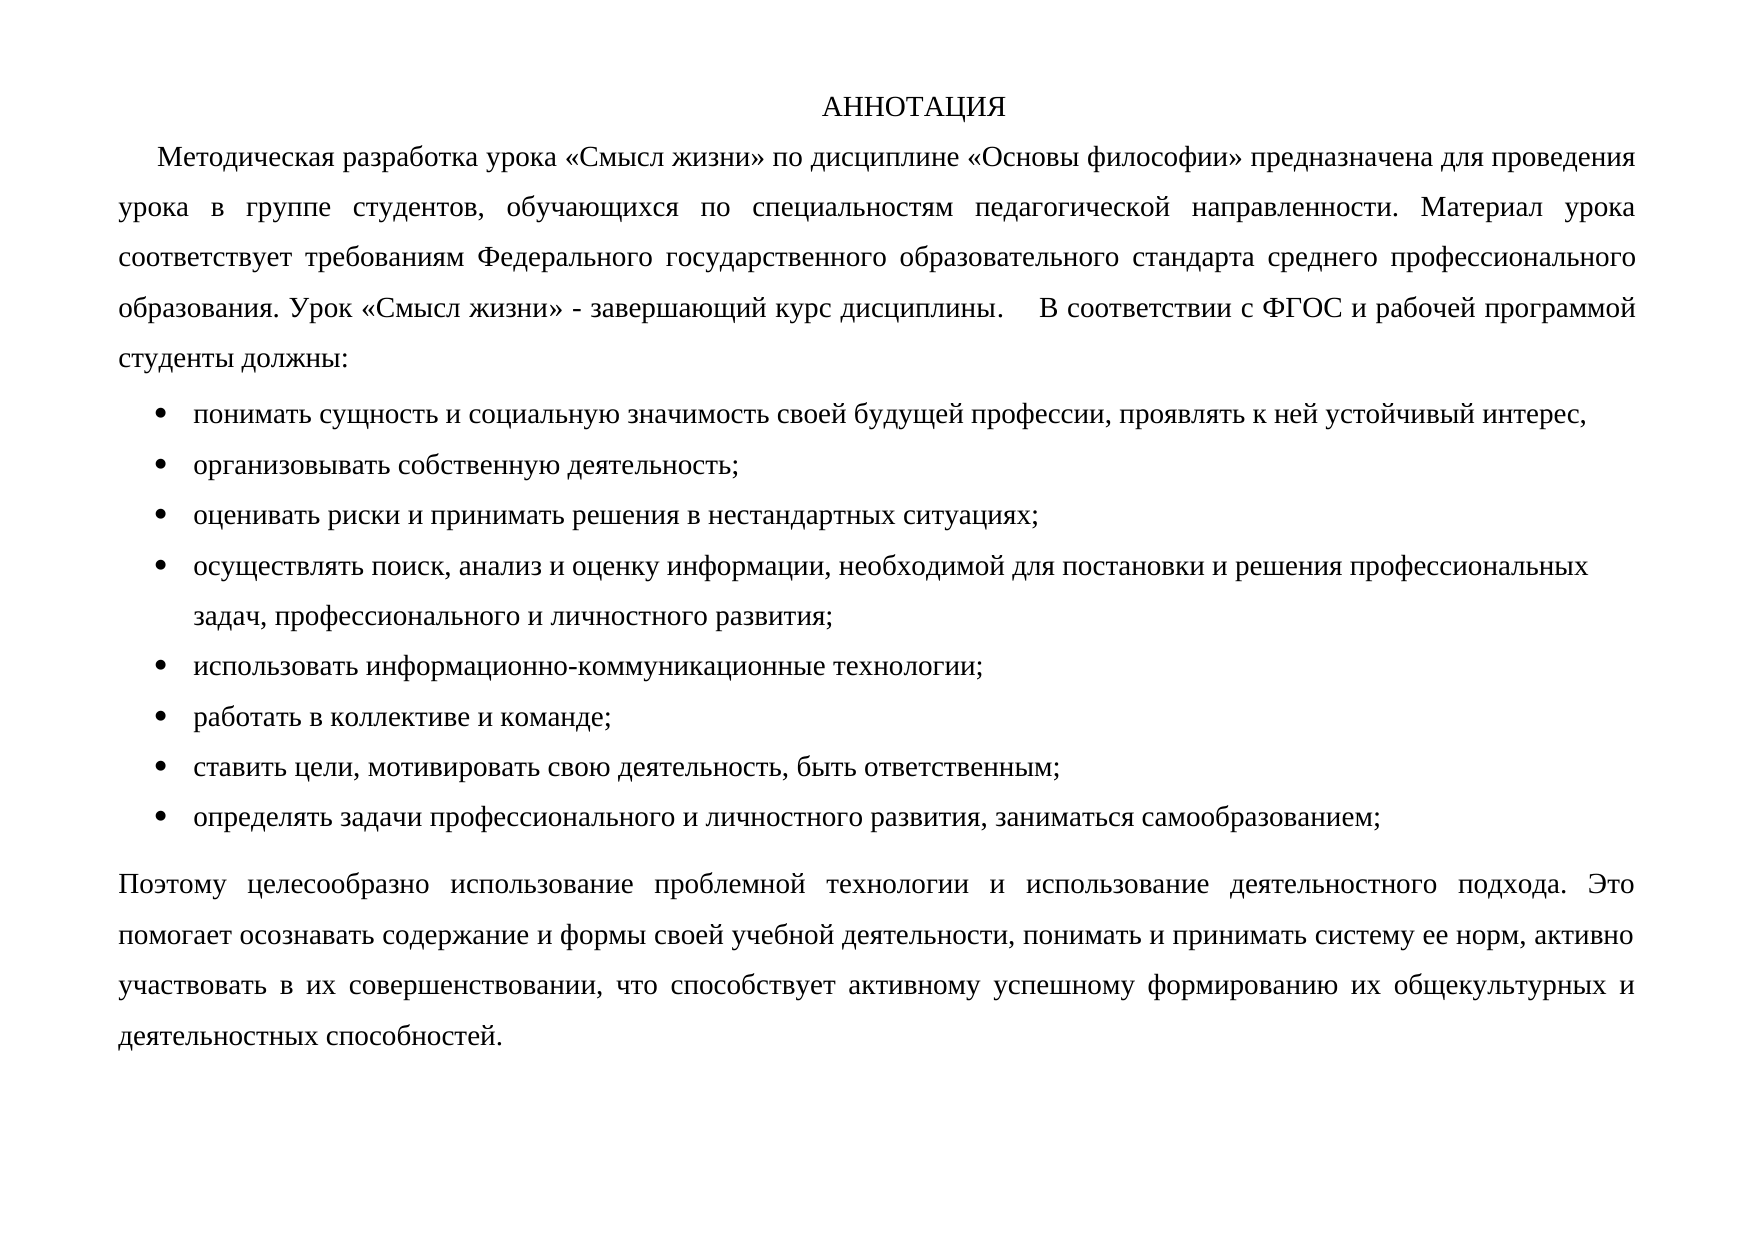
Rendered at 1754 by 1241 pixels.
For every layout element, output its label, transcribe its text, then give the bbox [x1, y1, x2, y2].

text АННОТАЦИЯ [118, 89, 1636, 122]
list понимать сущность и социальную значимость своей будущей профессии, проявлять к ней устойчивый интерес, [156, 396, 1636, 430]
list организовывать собственную деятельность; [156, 447, 1636, 480]
text Поэтому целесообразно использование проблемной технологии и использование деятельностного подхода. Это помогает осознавать содержание и формы своей учебной деятельности, понимать и принимать систему ее норм, активно участвовать в их совершенствовании, что способствует активному успешному формированию их общекультурных и деятельностных способностей. [118, 867, 1636, 1051]
list ставить цели, мотивировать свою деятельность, быть ответственным; [156, 749, 1636, 783]
list определять задачи профессионального и личностного развития, заниматься самообразованием; [156, 799, 1636, 833]
list работать в коллективе и команде; [156, 699, 1636, 732]
text Методическая разработка урока «Смысл жизни» по дисциплине «Основы философии» предназначена для проведения урока в группе студентов, обучающихся по специальностям педагогической направленности. Материал урока соответствует требованиям Федерального государственного образовательного стандарта среднего профессионального образования. Урок «Смысл жизни» - завершающий курс дисциплины. В соответствии с ФГОС и рабочей программой студенты должны: [118, 139, 1637, 374]
list оценивать риски и принимать решения в нестандартных ситуациях; [156, 497, 1636, 531]
list использовать информационно-коммуникационные технологии; [156, 648, 1636, 682]
list осуществлять поиск, анализ и оценку информации, необходимой для постановки и решения профессиональных задач, профессионального и личностного развития; [156, 548, 1636, 632]
